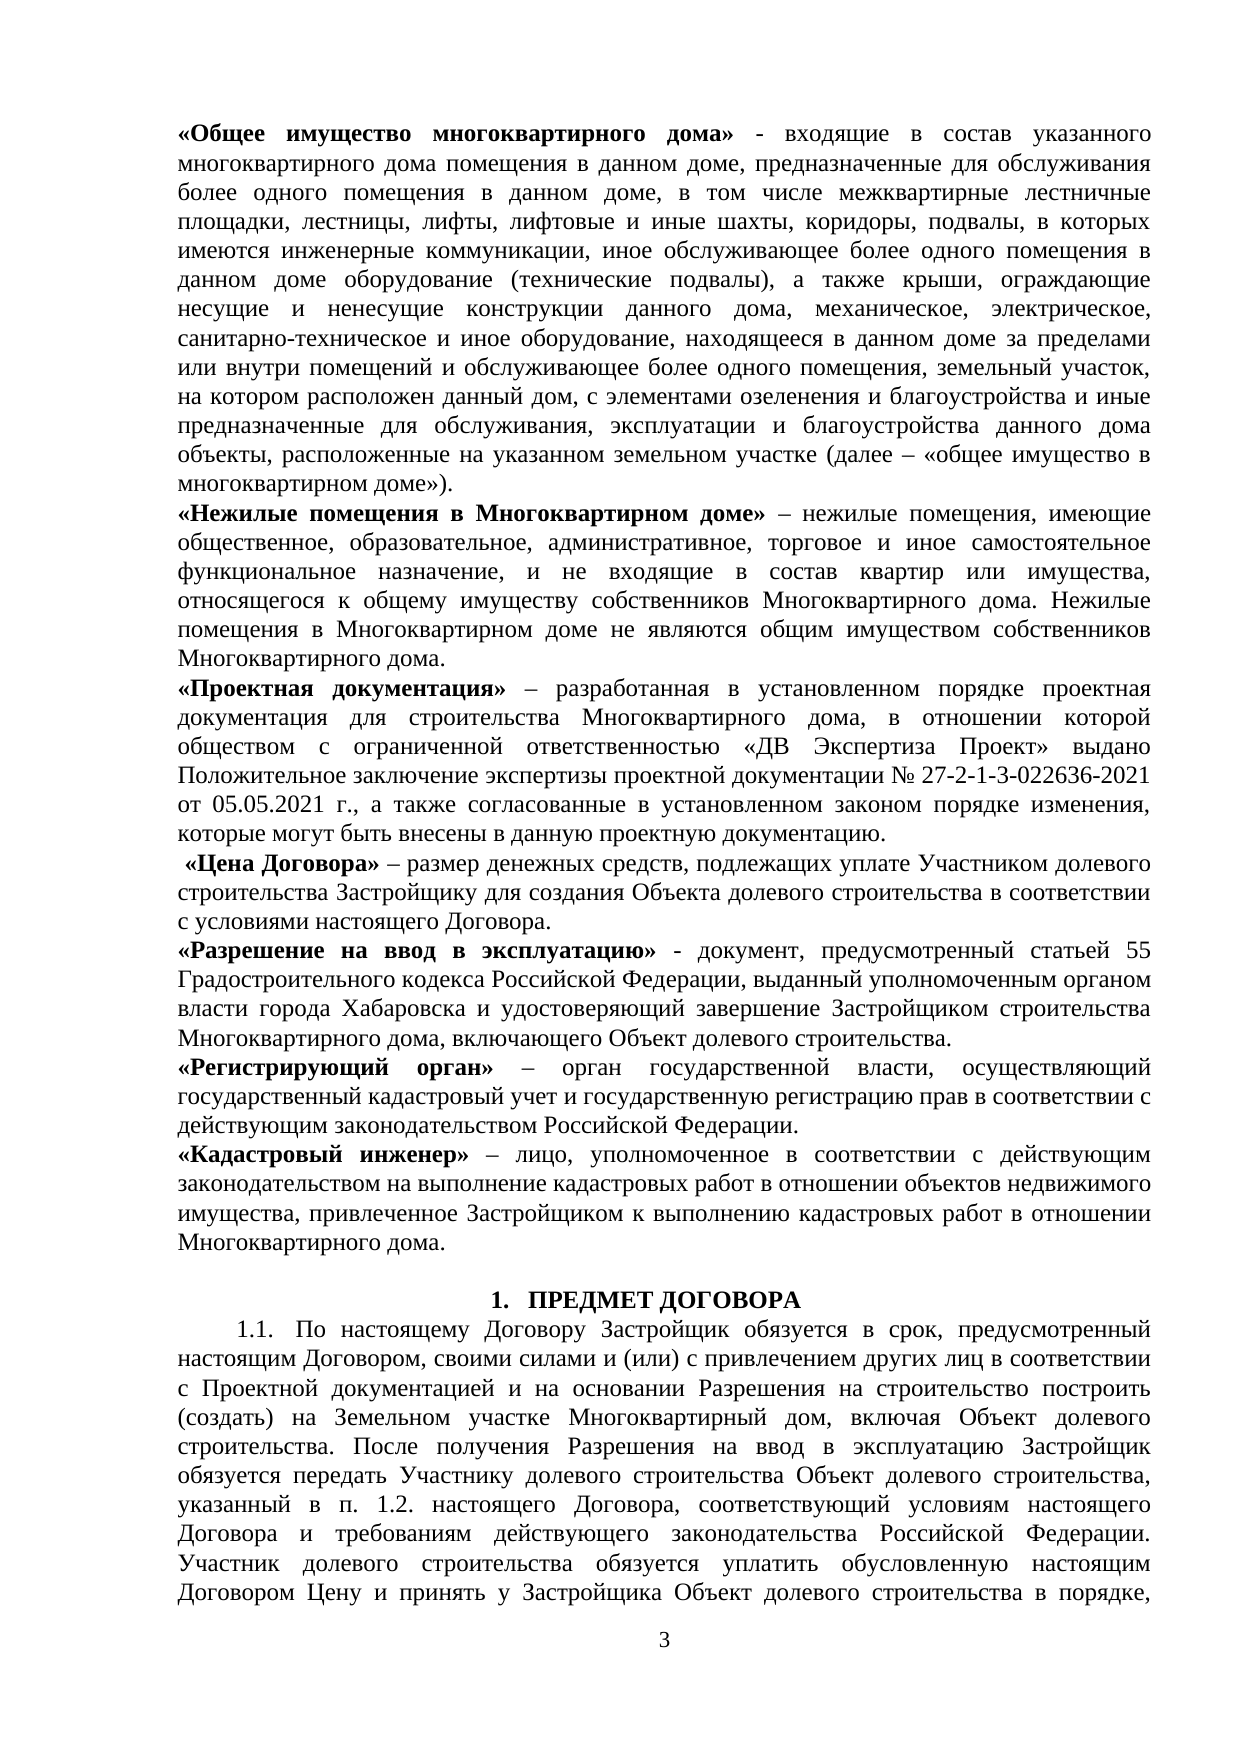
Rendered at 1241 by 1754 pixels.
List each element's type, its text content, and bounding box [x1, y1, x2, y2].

text «Проектная документация» – разработанная в установленном порядке проектная документация для строительства Многоквартирного дома, в отношении которой обществом с ограниченной ответственностью «ДВ Экспертиза Проект» выдано Положительное заключение экспертизы проектной документации № 27-2-1-3-022636-2021 от 05.05.2021 г., а также согласованные в установленном законом порядке изменения, которые могут быть внесены в данную проектную документацию. [177, 672, 1152, 847]
text «Цена Договора» – размер денежных средств, подлежащих уплате Участником долевого строительства Застройщику для создания Объекта долевого строительства в соответствии с условиями настоящего Договора. [177, 847, 1152, 935]
text «Кадастровый инженер» – лицо, уполномоченное в соответствии с действующим законодательством на выполнение кадастровых работ в отношении объектов недвижимого имущества, привлеченное Застройщиком к выполнению кадастровых работ в отношении Многоквартирного дома. [177, 1139, 1152, 1256]
list ПРЕДМЕТ ДОГОВОРА [140, 1285, 1152, 1314]
text «Разрешение на ввод в эксплуатацию» - документ, предусмотренный статьей 55 Градостроительного кодекса Российской Федерации, выданный уполномоченным органом власти города Хабаровска и удостоверяющий завершение Застройщиком строительства Многоквартирного дома, включающего Объект долевого строительства. [177, 935, 1152, 1051]
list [177, 1314, 1152, 1606]
text «Регистрирующий орган» – орган государственной власти, осуществляющий государственный кадастровый учет и государственную регистрацию прав в соответствии с действующим законодательством Российской Федерации. [177, 1051, 1152, 1139]
text «Общее имущество многоквартирного дома» - входящие в состав указанного многоквартирного дома помещения в данном доме, предназначенные для обслуживания более одного помещения в данном доме, в том числе межквартирные лестничные площадки, лестницы, лифты, лифтовые и иные шахты, коридоры, подвалы, в которых имеются инженерные коммуникации, иное обслуживающее более одного помещения в данном доме оборудование (технические подвалы), а также крыши, ограждающие несущие и ненесущие конструкции данного дома, механическое, электрическое, санитарно-техническое и иное оборудование, находящееся в данном доме за пределами или внутри помещений и обслуживающее более одного помещения, земельный участок, на котором расположен данный дом, с элементами озеленения и благоустройства и иные предназначенные для обслуживания, эксплуатации и благоустройства данного дома объекты, расположенные на указанном земельном участке (далее – «общее имущество в многоквартирном доме»). [177, 118, 1152, 497]
text «Нежилые помещения в Многоквартирном доме» – нежилые помещения, имеющие общественное, образовательное, административное, торговое и иное самостоятельное функциональное назначение, и не входящие в состав квартир или имущества, относящегося к общему имуществу собственников Многоквартирного дома. Нежилые помещения в Многоквартирном доме не являются общим имуществом собственников Многоквартирного дома. [177, 497, 1152, 672]
